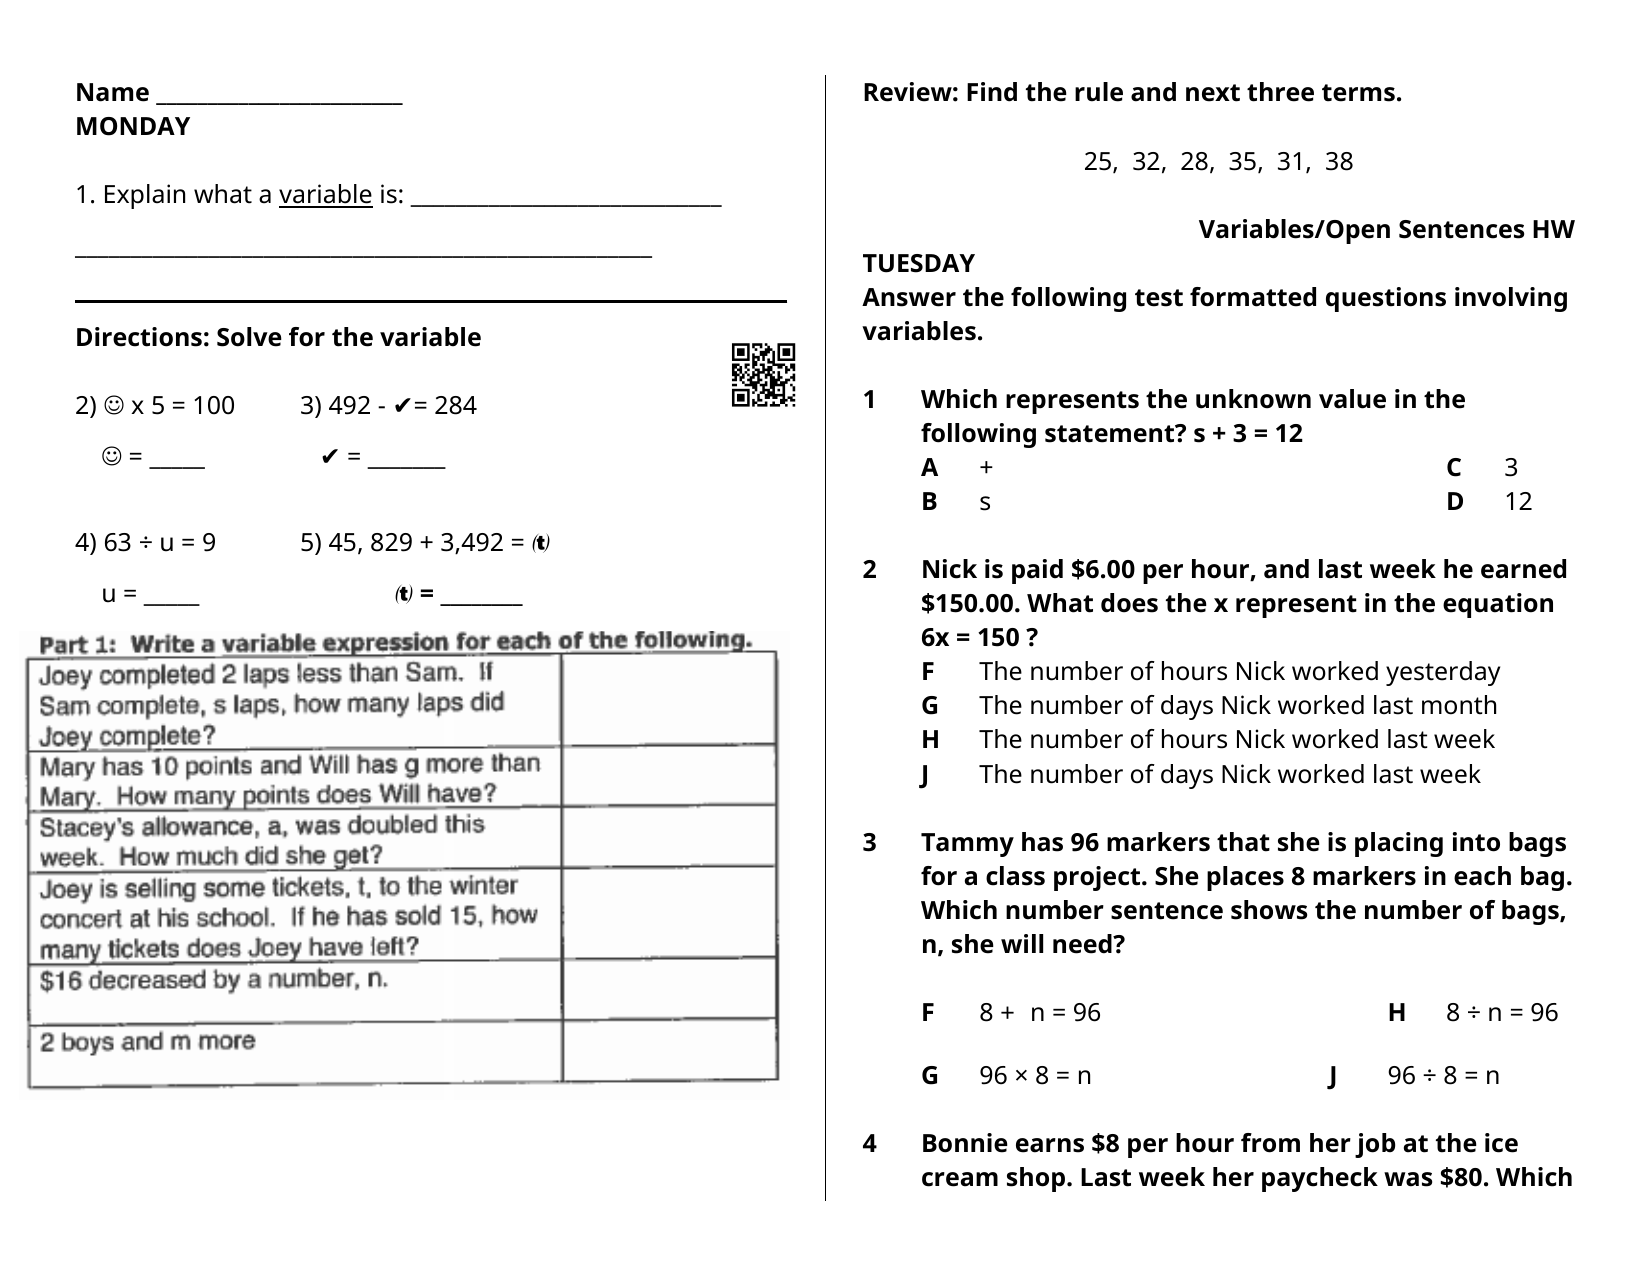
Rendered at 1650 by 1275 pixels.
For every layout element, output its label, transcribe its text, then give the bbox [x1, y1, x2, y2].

text Answer the following test formatted questions involving variables. [862, 279, 1575, 347]
text F The number of hours Nick worked yesterday [862, 654, 1575, 688]
text B s D 12 [862, 484, 1575, 518]
text Directions: Solve for the variable [75, 320, 787, 354]
text MONDAY [75, 109, 787, 143]
picture [731, 342, 797, 409]
text Name ________________________ [75, 75, 787, 109]
text A + C 3 [862, 450, 1575, 484]
text 2 Nick is paid $6.00 per hour, and last week he earned $150.00. What does the x represent in the equation 6x = 150 ? [862, 552, 1575, 654]
text 4) 63 ÷ u = 9 5) 45, 829 + 3,492 =  [75, 524, 787, 558]
text Review: Find the rule and next three terms. [862, 75, 1575, 109]
picture [18, 631, 790, 1100]
text 25, 32, 28, 35, 31, 38 [862, 143, 1575, 177]
text J The number of days Nick worked last week [862, 756, 1575, 790]
text G 96 × 8 = n J 96 ÷ 8 = n [862, 1058, 1575, 1092]
text u = _____  = ________ [75, 575, 787, 609]
text 3 Tammy has 96 markers that she is placing into bags for a class project. She places 8 markers in each bag. Which number sentence shows the number of bags, n, she will need? [862, 824, 1575, 961]
text Variables/Open Sentences HW [862, 211, 1575, 245]
text F 8 + n = 96 H 8 ÷ n = 96 [862, 995, 1575, 1029]
text 1. Explain what a variable is: ____________________________ [75, 177, 787, 211]
text = _____ ✔ = _______ [75, 439, 787, 473]
text 2) x 5 = 100 3) 492 - ✔= 284 [75, 388, 787, 422]
text G The number of days Nick worked last month [862, 688, 1575, 722]
text H The number of hours Nick worked last week [862, 722, 1575, 756]
text TUESDAY [862, 245, 1575, 279]
text ____________________________________________________ [75, 228, 787, 300]
text 1 Which represents the unknown value in the following statement? s + 3 = 12 [862, 382, 1575, 450]
